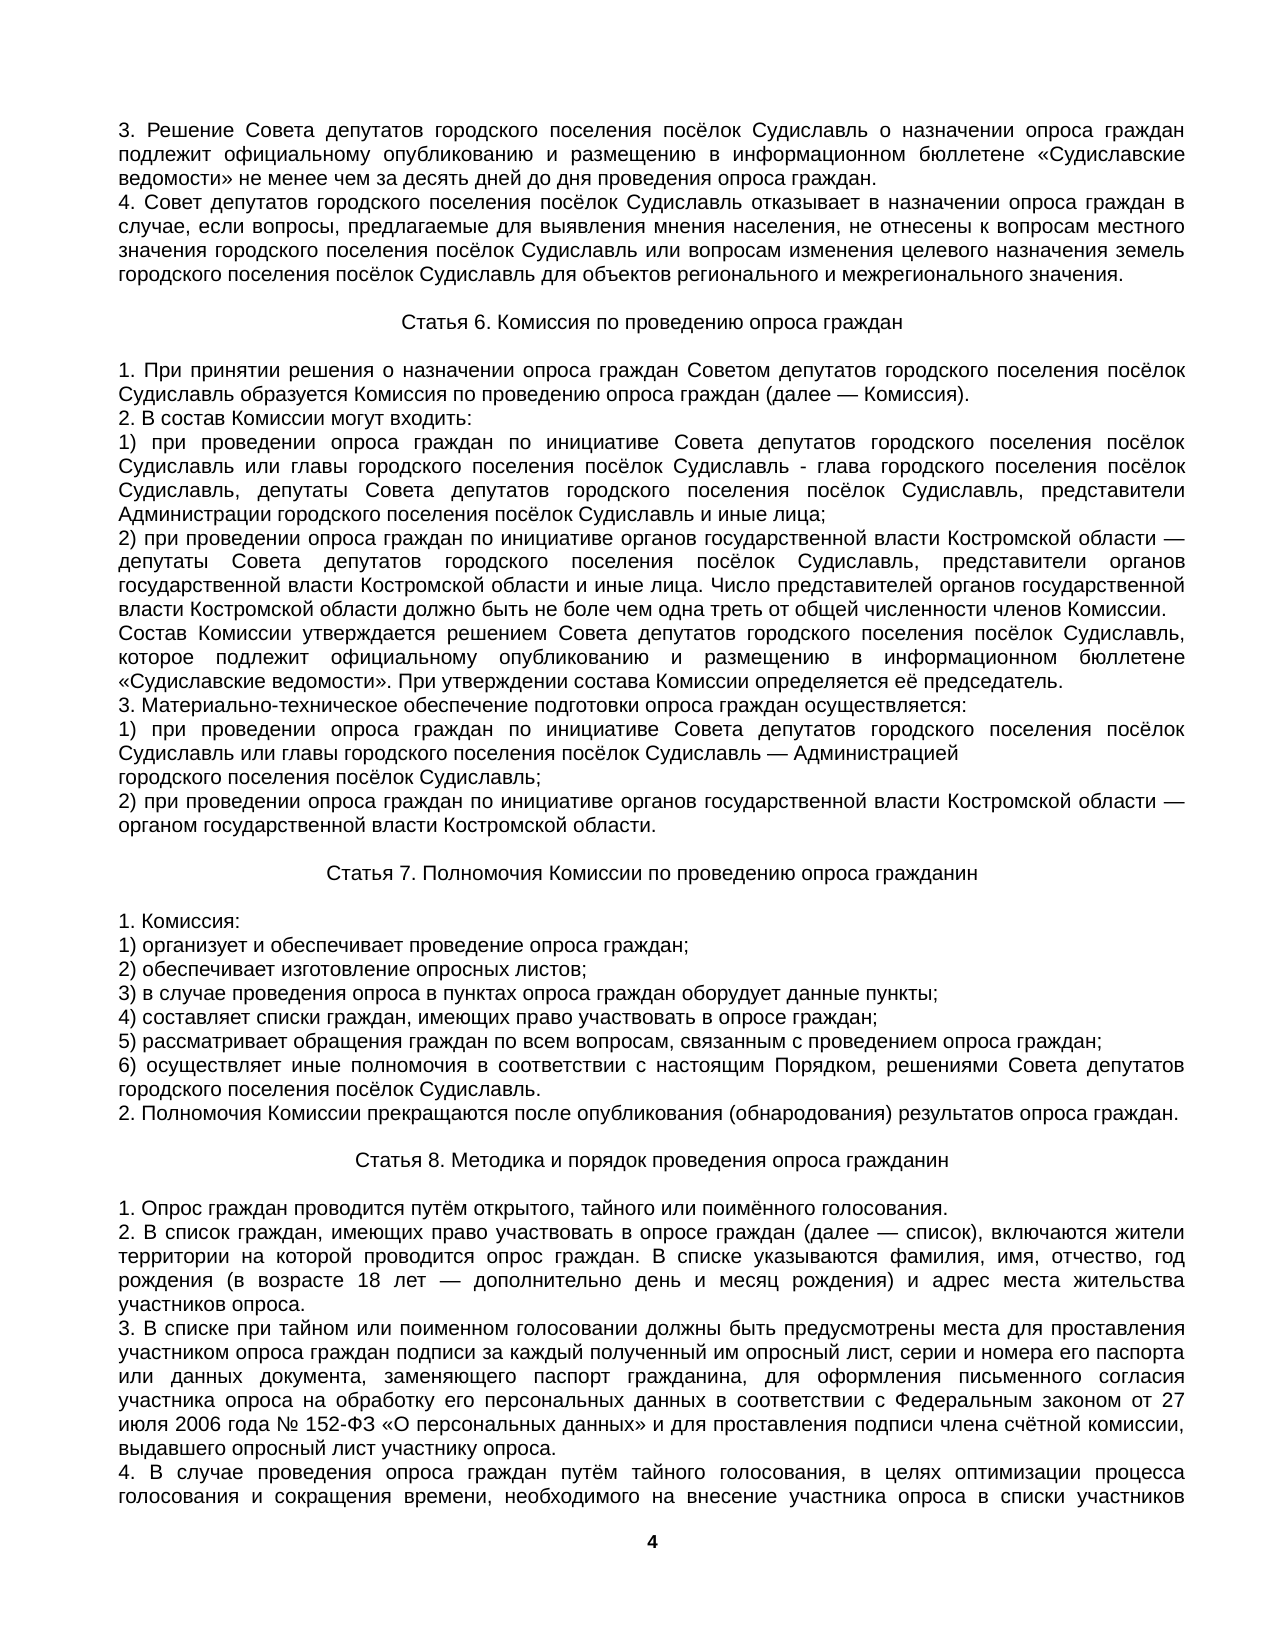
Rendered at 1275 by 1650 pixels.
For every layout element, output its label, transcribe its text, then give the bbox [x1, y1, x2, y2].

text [118, 1460, 1186, 1508]
text 2) обеспечивает изготовление опросных листов; [118, 957, 1186, 981]
text 1) при проведении опроса граждан по инициативе Совета депутатов городского поселения посёлок Судиславль или главы городского поселения посёлок Судиславль - глава городского поселения посёлок Судиславль, депутаты Совета депутатов городского поселения посёлок Судиславль, представители Администрации городского поселения посёлок Судиславль и иные лица; [118, 429, 1186, 525]
text 2. В состав Комиссии могут входить: [118, 406, 1186, 429]
text 3. В списке при тайном или поименном голосовании должны быть предусмотрены места для проставления участником опроса граждан подписи за каждый полученный им опросный лист, серии и номера его паспорта или данных документа, заменяющего паспорт гражданина, для оформления письменного согласия участника опроса на обработку его персональных данных в соответствии с Федеральным законом от 27 июля 2006 года № 152-ФЗ «О персональных данных» и для проставления подписи члена счётной комиссии, выдавшего опросный лист участнику опроса. [118, 1316, 1186, 1460]
text 1. Опрос граждан проводится путём открытого, тайного или поимённого голосования. [118, 1196, 1186, 1220]
text 5) рассматривает обращения граждан по всем вопросам, связанным с проведением опроса граждан; [118, 1028, 1186, 1052]
text 1. Комиссия: [118, 909, 1186, 933]
text 2. В список граждан, имеющих право участвовать в опросе граждан (далее — список), включаются жители территории на которой проводится опрос граждан. В списке указываются фамилия, имя, отчество, год рождения (в возрасте 18 лет — дополнительно день и месяц рождения) и адрес места жительства участников опроса. [118, 1220, 1186, 1316]
text 1. При принятии решения о назначении опроса граждан Советом депутатов городского поселения посёлок Судиславль образуется Комиссия по проведению опроса граждан (далее — Комиссия). [118, 358, 1186, 406]
text Статья 6. Комиссия по проведению опроса граждан [118, 310, 1186, 334]
text 4) составляет списки граждан, имеющих право участвовать в опросе граждан; [118, 1004, 1186, 1028]
text Статья 8. Методика и порядок проведения опроса гражданин [118, 1148, 1186, 1172]
text 3) в случае проведения опроса в пунктах опроса граждан оборудует данные пункты; [118, 981, 1186, 1004]
text 4. Совет депутатов городского поселения посёлок Судиславль отказывает в назначении опроса граждан в случае, если вопросы, предлагаемые для выявления мнения населения, не отнесены к вопросам местного значения городского поселения посёлок Судиславль или вопросам изменения целевого назначения земель городского поселения посёлок Судиславль для объектов регионального и межрегионального значения. [118, 190, 1186, 286]
text городского поселения посёлок Судиславль; [118, 765, 1186, 789]
text 2) при проведении опроса граждан по инициативе органов государственной власти Костромской области — депутаты Совета депутатов городского поселения посёлок Судиславль, представители органов государственной власти Костромской области и иные лица. Число представителей органов государственной власти Костромской области должно быть не боле чем одна треть от общей численности членов Комиссии. [118, 525, 1186, 621]
text Состав Комиссии утверждается решением Совета депутатов городского поселения посёлок Судиславль, которое подлежит официальному опубликованию и размещению в информационном бюллетене «Судиславские ведомости». При утверждении состава Комиссии определяется её председатель. [118, 621, 1186, 693]
text 6) осуществляет иные полномочия в соответствии с настоящим Порядком, решениями Совета депутатов городского поселения посёлок Судиславль. [118, 1052, 1186, 1100]
text 1) организует и обеспечивает проведение опроса граждан; [118, 933, 1186, 957]
text 3. Материально-техническое обеспечение подготовки опроса граждан осуществляется: [118, 693, 1186, 717]
text 2. Полномочия Комиссии прекращаются после опубликования (обнародования) результатов опроса граждан. [118, 1100, 1186, 1124]
text 2) при проведении опроса граждан по инициативе органов государственной власти Костромской области — органом государственной власти Костромской области. [118, 789, 1186, 837]
text 3. Решение Совета депутатов городского поселения посёлок Судиславль о назначении опроса граждан подлежит официальному опубликованию и размещению в информационном бюллетене «Судиславские ведомости» не менее чем за десять дней до дня проведения опроса граждан. [118, 118, 1186, 190]
text 1) при проведении опроса граждан по инициативе Совета депутатов городского поселения посёлок Судиславль или главы городского поселения посёлок Судиславль — Администрацией [118, 717, 1186, 765]
text Статья 7. Полномочия Комиссии по проведению опроса гражданин [118, 861, 1186, 885]
